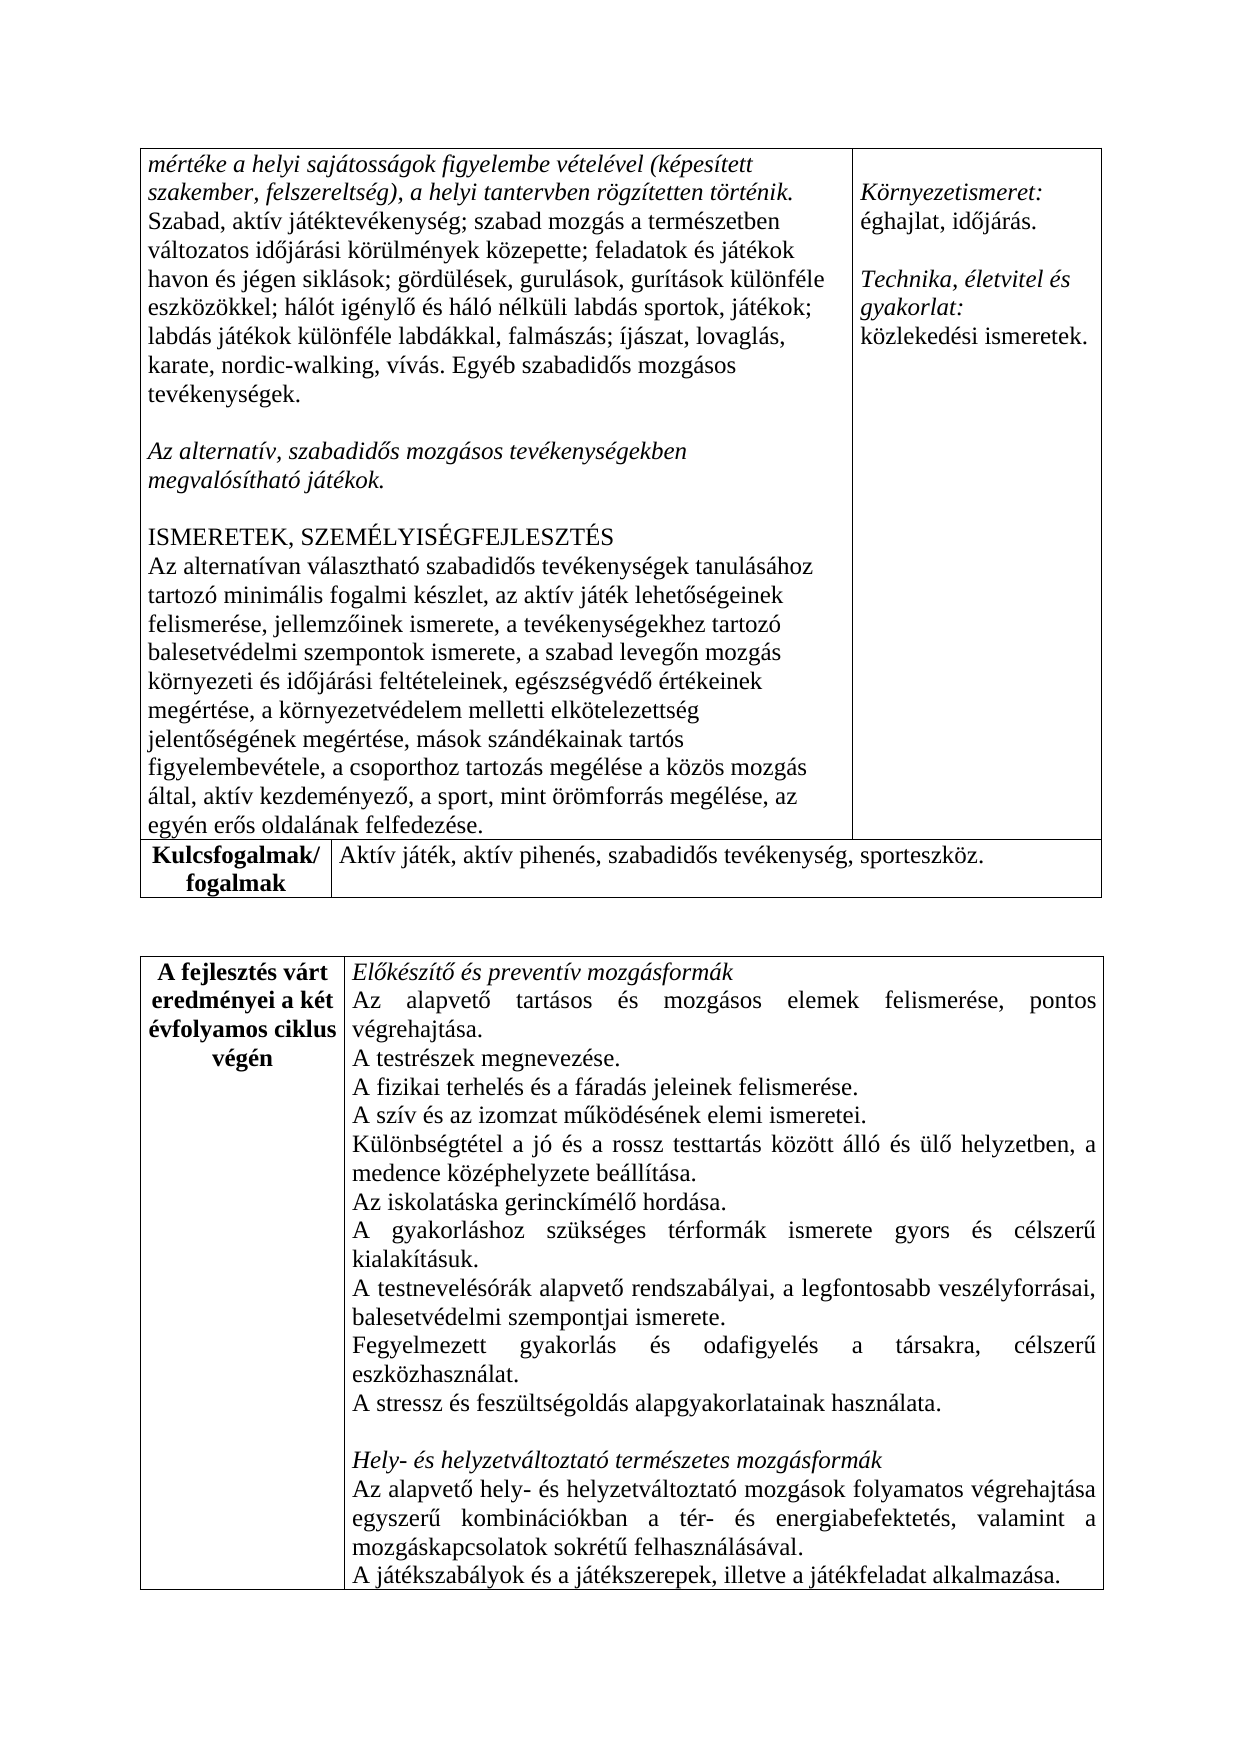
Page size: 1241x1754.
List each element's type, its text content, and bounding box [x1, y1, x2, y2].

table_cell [853, 149, 1101, 839]
table_cell Aktív játék, aktív pihenés, szabadidős tevékenység, sporteszköz. [332, 840, 1101, 897]
table_cell Kulcsfogalmak/ fogalmak [141, 840, 331, 897]
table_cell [141, 149, 852, 839]
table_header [141, 957, 344, 1589]
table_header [345, 957, 1103, 1589]
